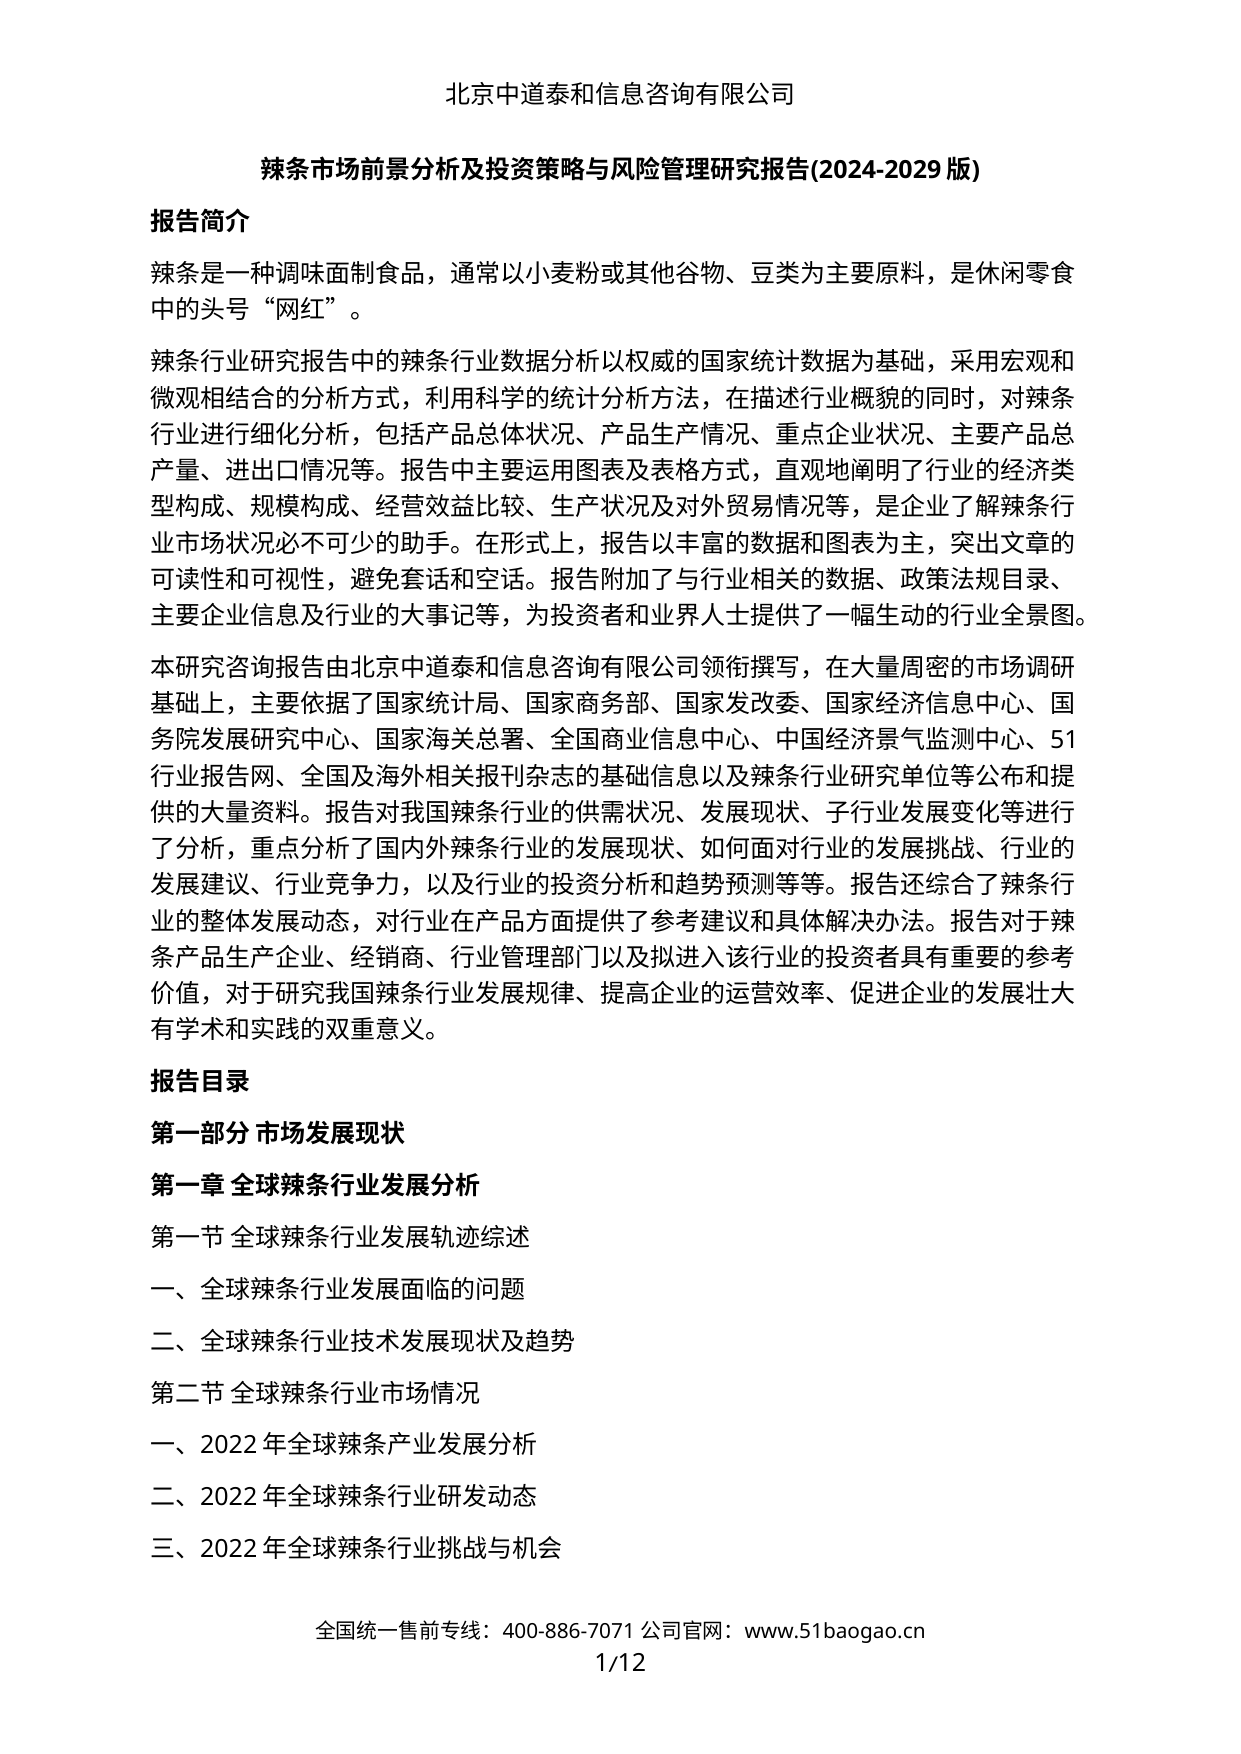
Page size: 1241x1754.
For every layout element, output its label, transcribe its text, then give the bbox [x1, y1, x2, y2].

text 一、2022年全球辣条产业发展分析 [150, 1425, 1090, 1461]
text 二、全球辣条行业技术发展现状及趋势 [150, 1321, 1090, 1357]
text 辣条市场前景分析及投资策略与风险管理研究报告(2024-2029版) [150, 150, 1090, 186]
text 辣条是一种调味面制食品，通常以小麦粉或其他谷物、豆类为主要原料，是休闲零食中的头号“网红”。 [150, 254, 1090, 326]
text 三、2022年全球辣条行业挑战与机会 [150, 1529, 1090, 1565]
text 报告目录 [150, 1062, 1090, 1098]
text 第一节 全球辣条行业发展轨迹综述 [150, 1217, 1090, 1254]
text 辣条行业研究报告中的辣条行业数据分析以权威的国家统计数据为基础，采用宏观和微观相结合的分析方式，利用科学的统计分析方法，在描述行业概貌的同时，对辣条行业进行细化分析，包括产品总体状况、产品生产情况、重点企业状况、主要产品总产量、进出口情况等。报告中主要运用图表及表格方式，直观地阐明了行业的经济类型构成、规模构成、经营效益比较、生产状况及对外贸易情况等，是企业了解辣条行业市场状况必不可少的助手。在形式上，报告以丰富的数据和图表为主，突出文章的可读性和可视性，避免套话和空话。报告附加了与行业相关的数据、政策法规目录、主要企业信息及行业的大事记等，为投资者和业界人士提供了一幅生动的行业全景图。 [150, 342, 1090, 632]
text 本研究咨询报告由北京中道泰和信息咨询有限公司领衔撰写，在大量周密的市场调研基础上，主要依据了国家统计局、国家商务部、国家发改委、国家经济信息中心、国务院发展研究中心、国家海关总署、全国商业信息中心、中国经济景气监测中心、51行业报告网、全国及海外相关报刊杂志的基础信息以及辣条行业研究单位等公布和提供的大量资料。报告对我国辣条行业的供需状况、发展现状、子行业发展变化等进行了分析，重点分析了国内外辣条行业的发展现状、如何面对行业的发展挑战、行业的发展建议、行业竞争力，以及行业的投资分析和趋势预测等等。报告还综合了辣条行业的整体发展动态，对行业在产品方面提供了参考建议和具体解决办法。报告对于辣条产品生产企业、经销商、行业管理部门以及拟进入该行业的投资者具有重要的参考价值，对于研究我国辣条行业发展规律、提高企业的运营效率、促进企业的发展壮大有学术和实践的双重意义。 [150, 647, 1090, 1046]
text 第一章 全球辣条行业发展分析 [150, 1166, 1090, 1202]
text 第二节 全球辣条行业市场情况 [150, 1373, 1090, 1409]
text 二、2022年全球辣条行业研发动态 [150, 1477, 1090, 1513]
text 一、全球辣条行业发展面临的问题 [150, 1269, 1090, 1306]
text 第一部分 市场发展现状 [150, 1114, 1090, 1150]
text 报告简介 [150, 202, 1090, 238]
